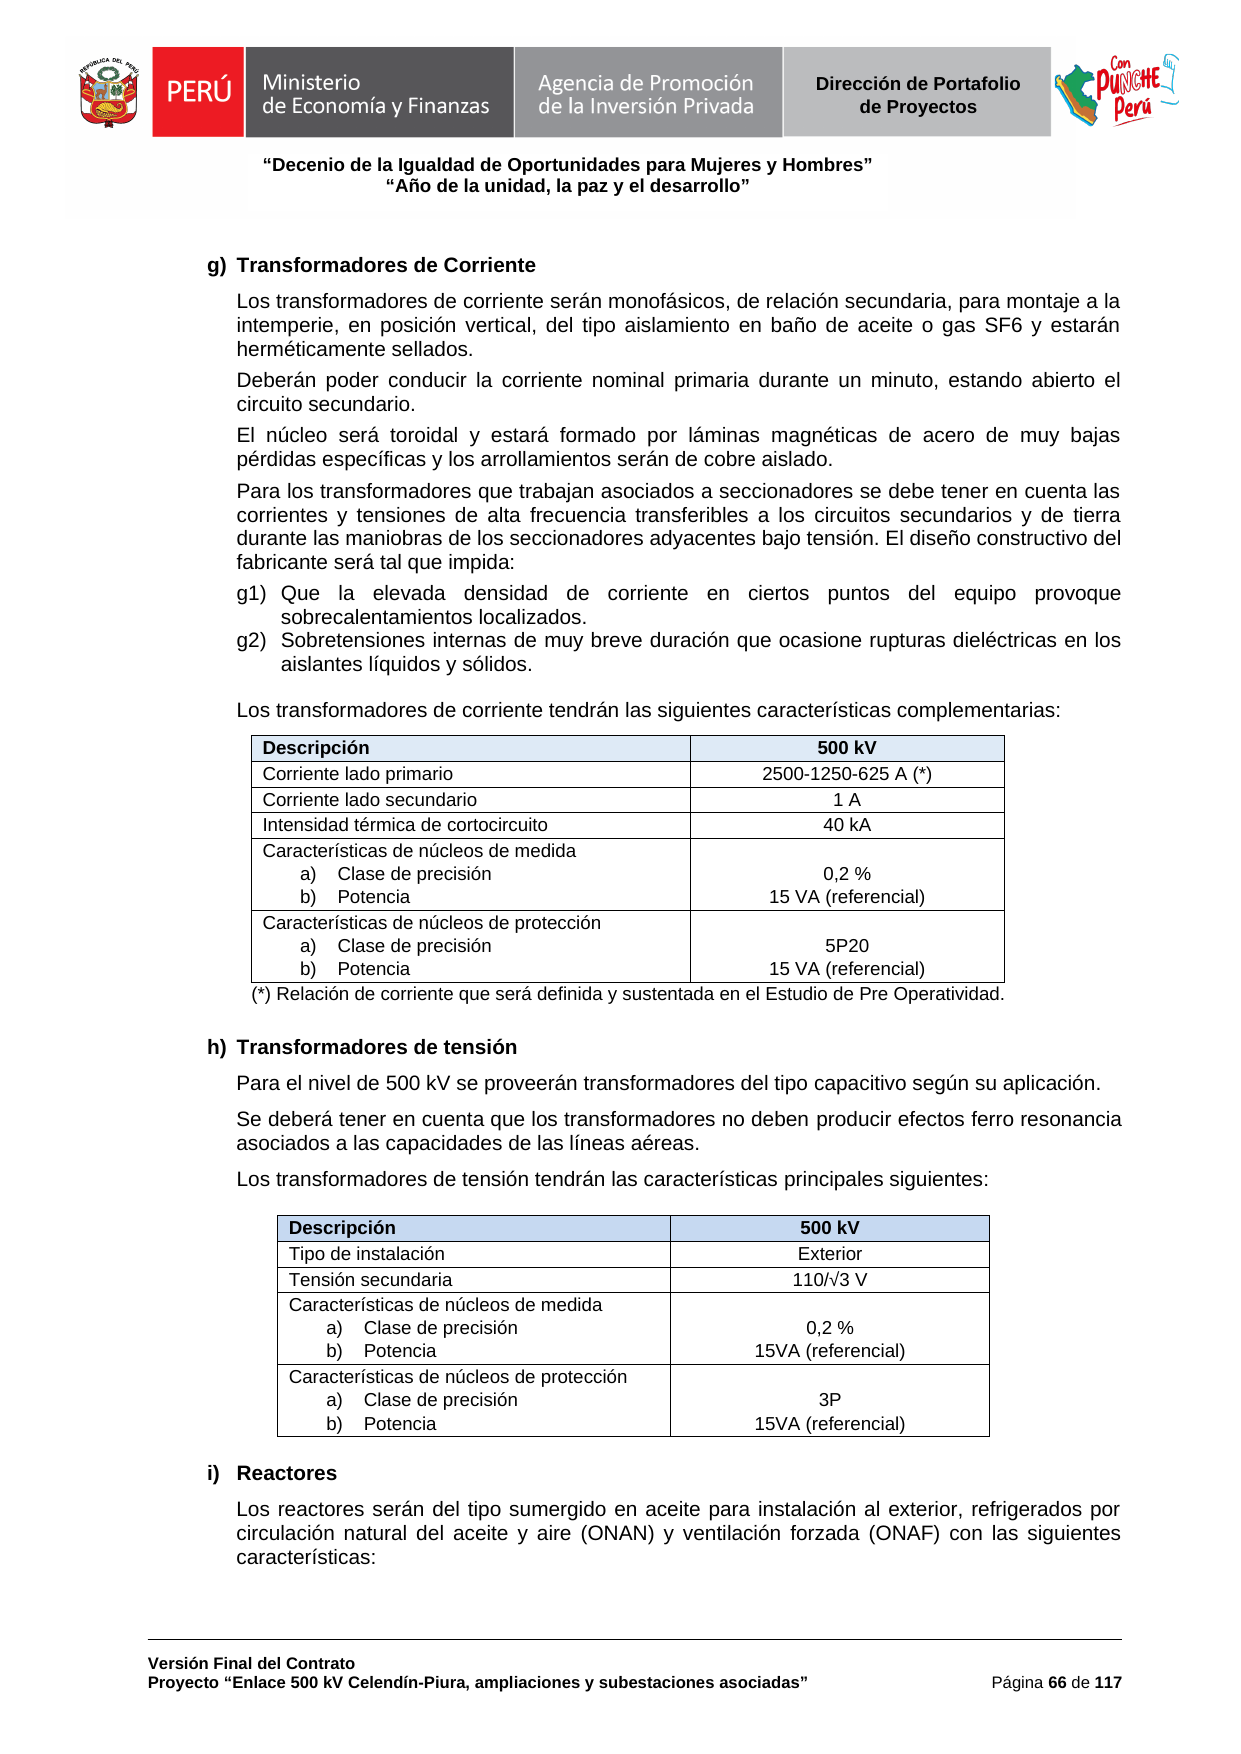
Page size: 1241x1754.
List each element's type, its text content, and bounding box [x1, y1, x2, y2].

table_cell Características de núcleos de medida Clase de precisión Potencia [252, 839, 690, 910]
table_cell 1 A [691, 788, 1004, 812]
text Para los transformadores que trabajan asociados a seccionadores se debe tener en cuenta las corrientes y tensiones de alta frecuencia transferibles a los circuitos secundarios y de tierra durante las maniobras de los seccionadores adyacentes bajo tensión. El diseño constructivo del fabricante será tal que impida: [236, 479, 1122, 573]
table_cell Características de núcleos de medida Clase de precisión Potencia [278, 1293, 670, 1364]
table_cell Exterior [671, 1242, 989, 1267]
table_cell 3P 15VA (referencial) [671, 1365, 989, 1436]
text Se deberá tener en cuenta que los transformadores no deben producir efectos ferro resonancia asociados a las capacidades de las líneas aéreas. [236, 1108, 1122, 1155]
table_cell Corriente lado primario [252, 762, 690, 787]
text Los transformadores de tensión tendrán las características principales siguientes: [236, 1167, 1122, 1191]
table_cell Tensión secundaria [278, 1268, 670, 1292]
table_cell 0,2 % 15VA (referencial) [671, 1293, 989, 1364]
text Para el nivel de 500 kV se proveerán transformadores del tipo capacitivo según su aplicación. [236, 1072, 1122, 1095]
table_cell Corriente lado secundario [252, 788, 690, 812]
table_cell 2500-1250-625 A (*) [691, 762, 1004, 787]
table_cell Intensidad térmica de cortocircuito [252, 813, 690, 838]
text El núcleo será toroidal y estará formado por láminas magnéticas de acero de muy bajas pérdidas específicas y los arrollamientos serán de cobre aislado. [236, 424, 1122, 471]
table_cell Tipo de instalación [278, 1242, 670, 1267]
text Los transformadores de corriente tendrán las siguientes características complementarias: [236, 699, 1122, 723]
text g2) Sobretensiones internas de muy breve duración que ocasione rupturas dieléctricas en los aislantes líquidos y sólidos. [236, 629, 1122, 676]
list Transformadores de Corriente [207, 254, 1122, 277]
text (*) Relación de corriente que será definida y sustentada en el Estudio de Pre Operatividad. [251, 982, 1122, 1004]
table_cell 110/√3 V [671, 1268, 989, 1292]
table_cell 40 kA [691, 813, 1004, 838]
table_cell 0,2 % 15 VA (referencial) [691, 839, 1004, 910]
table_header 500 kV [671, 1216, 989, 1241]
list Transformadores de tensión [207, 1036, 1122, 1059]
text Deberán poder conducir la corriente nominal primaria durante un minuto, estando abierto el circuito secundario. [236, 369, 1122, 416]
table_cell Características de núcleos de protección Clase de precisión Potencia [252, 911, 690, 982]
text g1) Que la elevada densidad de corriente en ciertos puntos del equipo provoque sobrecalentamientos localizados. [236, 582, 1122, 629]
table_cell 5P20 15 VA (referencial) [691, 911, 1004, 982]
table_header 500 kV [691, 736, 1004, 761]
text Los reactores serán del tipo sumergido en aceite para instalación al exterior, refrigerados por circulación natural del aceite y aire (ONAN) y ventilación forzada (ONAF) con las siguientes características: [236, 1497, 1122, 1569]
picture [65, 36, 1179, 219]
table_cell Características de núcleos de protección Clase de precisión Potencia [278, 1365, 670, 1436]
table_header Descripción [278, 1216, 670, 1241]
list Reactores [207, 1461, 1122, 1485]
table_header Descripción [252, 736, 690, 761]
text Los transformadores de corriente serán monofásicos, de relación secundaria, para montaje a la intemperie, en posición vertical, del tipo aislamiento en baño de aceite o gas SF6 y estarán herméticamente sellados. [236, 290, 1122, 360]
